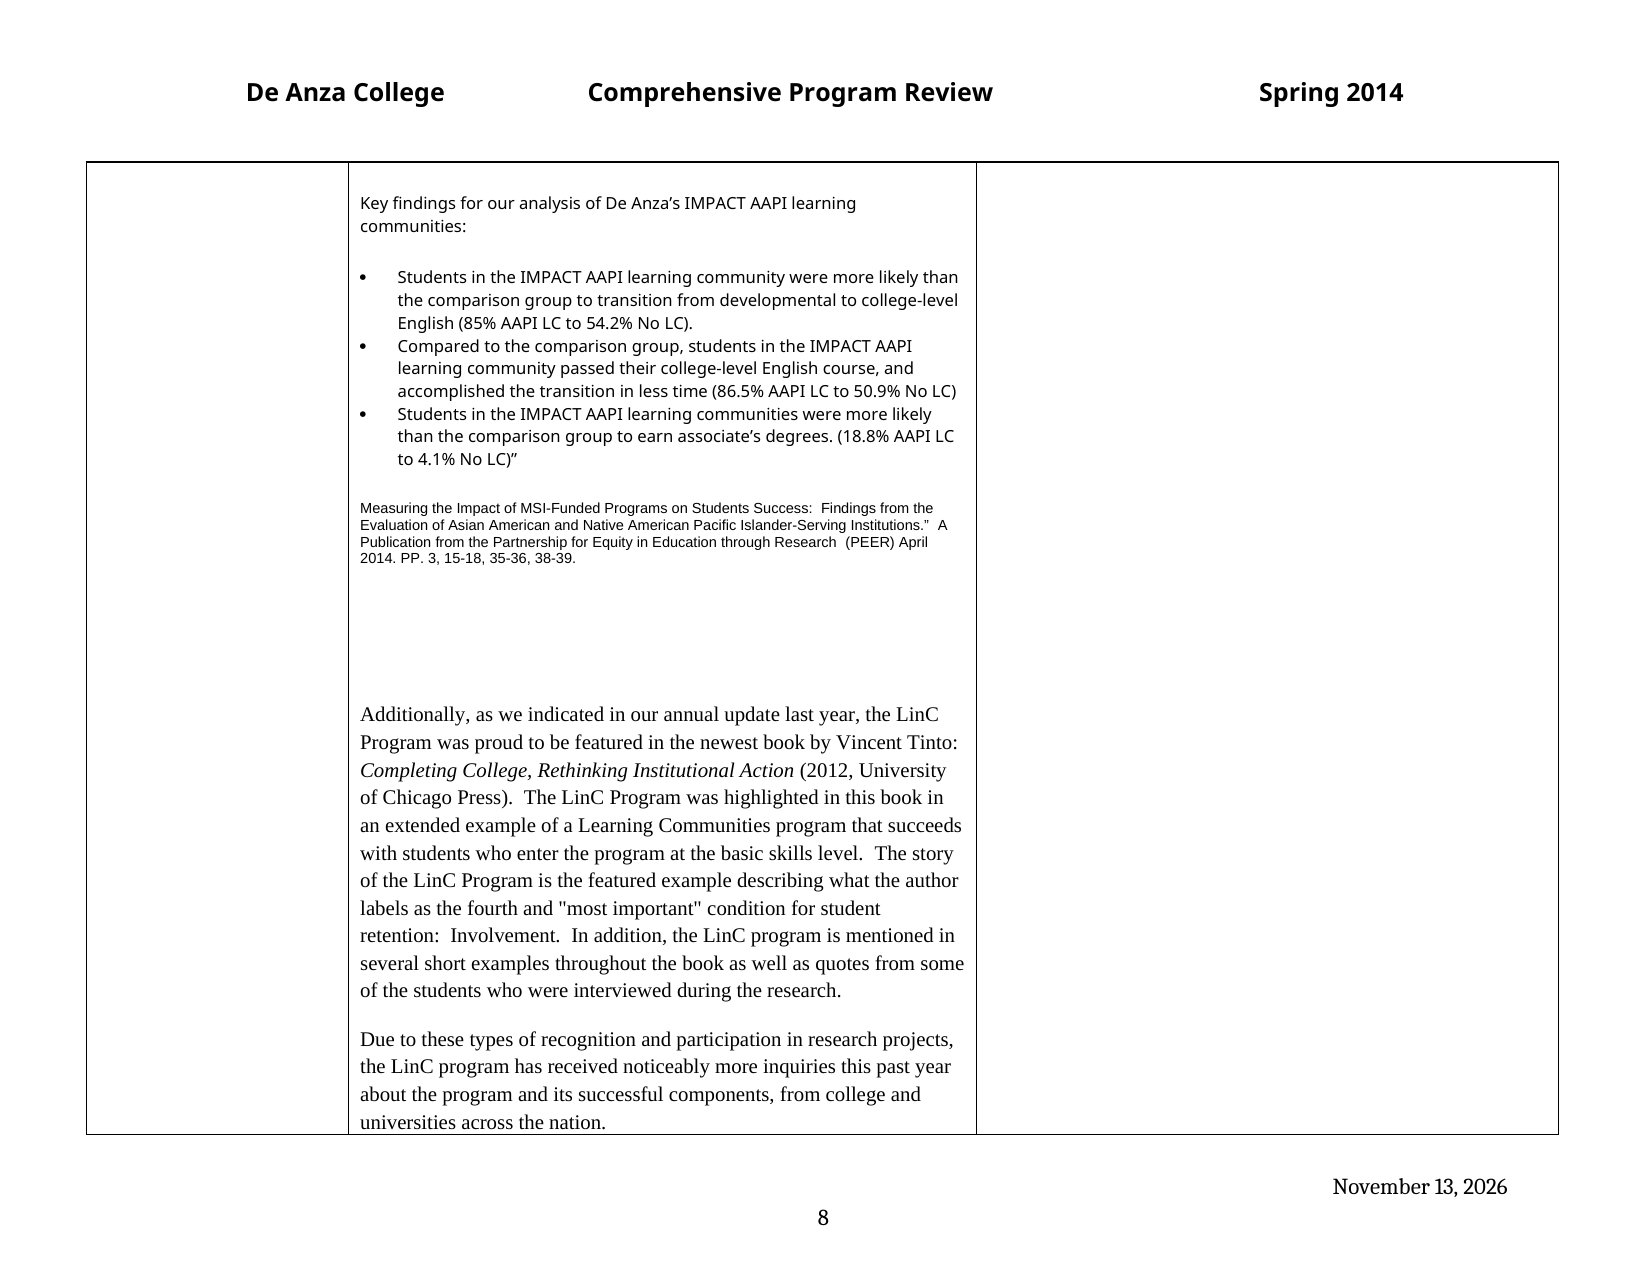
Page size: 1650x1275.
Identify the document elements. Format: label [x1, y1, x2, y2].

table_cell [349, 163, 976, 1134]
table_cell [87, 163, 348, 1134]
table_cell [977, 163, 1558, 1134]
